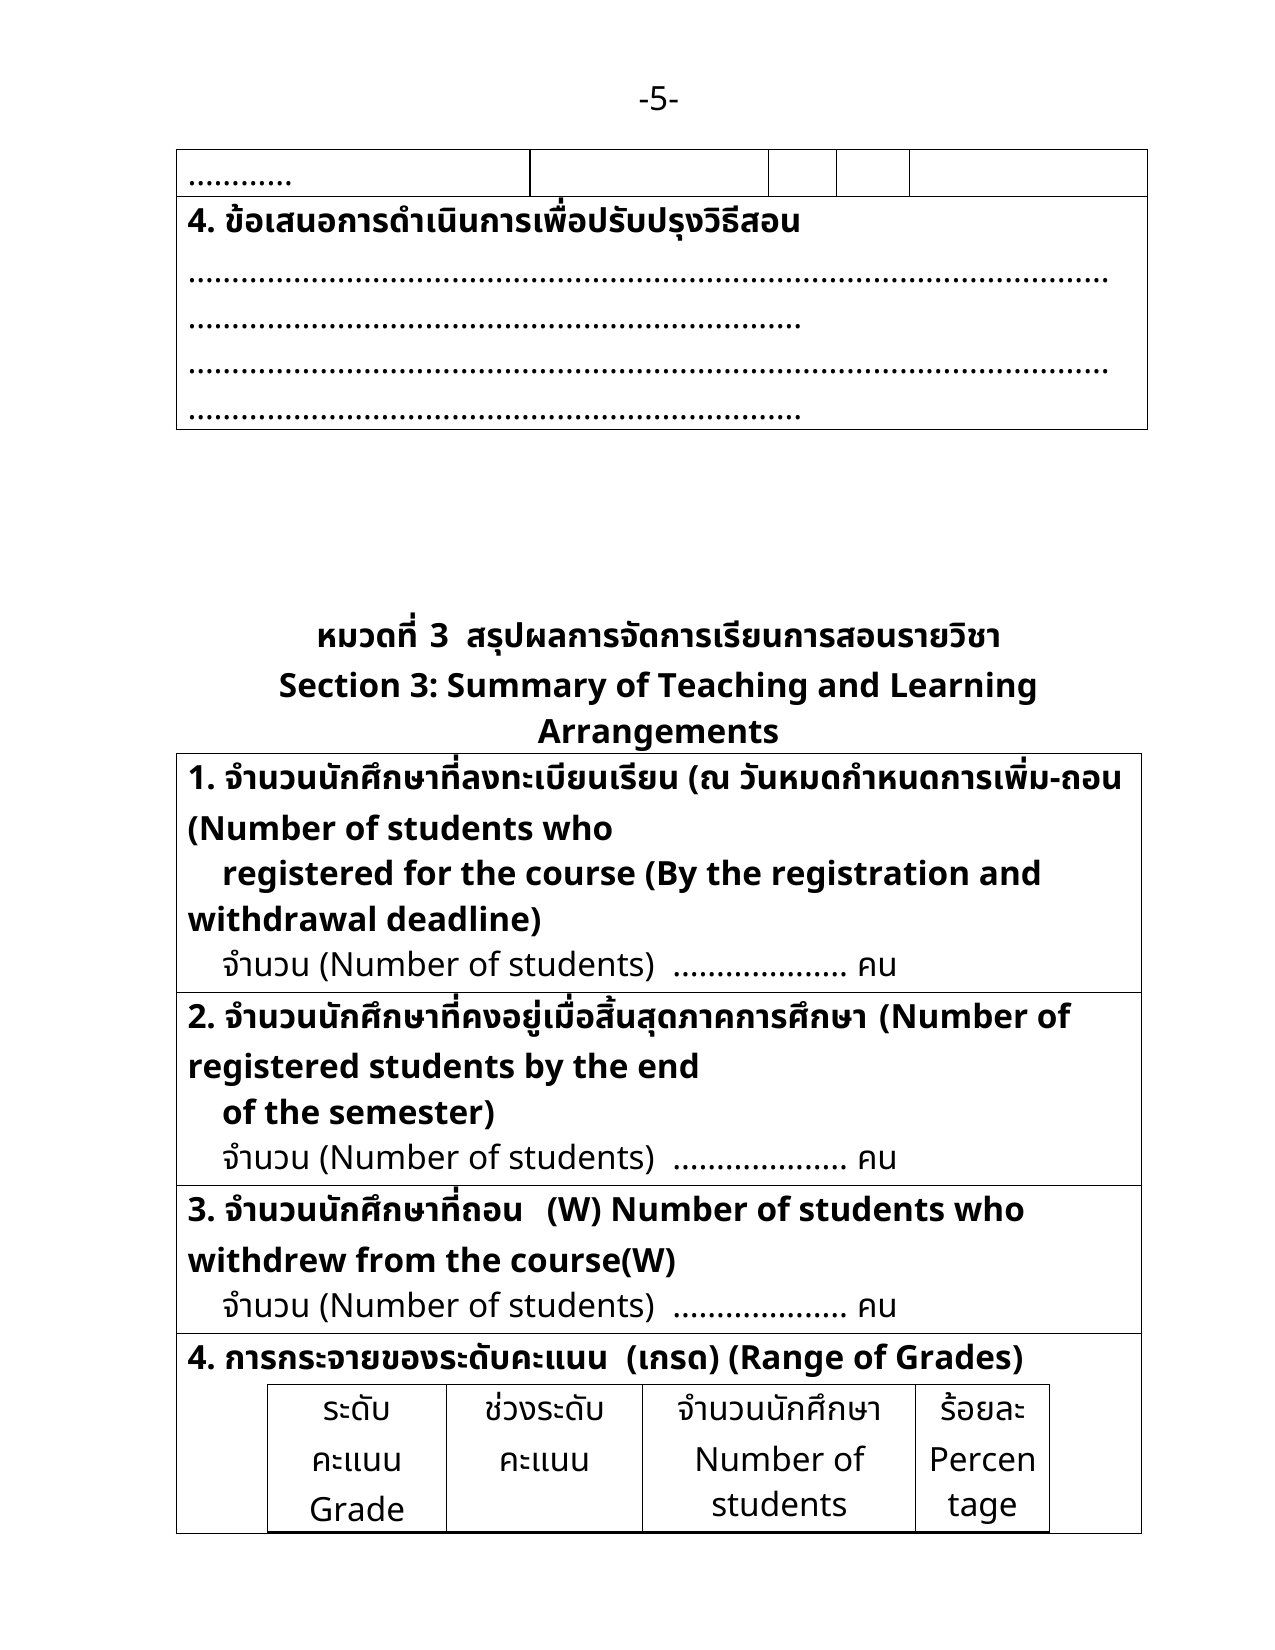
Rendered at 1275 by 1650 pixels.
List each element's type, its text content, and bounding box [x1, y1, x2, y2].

table_cell 2. จำนวนนักศึกษาที่คงอยู่เมื่อสิ้นสุดภาคการศึกษา (Number of registered students by the end of the semester) จำนวน (Number of students) ……………….. คน [177, 993, 1141, 1185]
text หมวดที่ 3 สรุปผลการจัดการเรียนการสอนรายวิชา [187, 612, 1130, 662]
table_cell 4. ข้อเสนอการดำเนินการเพื่อปรับปรุงวิธีสอน …………………………………………………………………………………………………………………………………………………………. …………………………………………………………………………………………………………………………………………………………. [177, 197, 1147, 429]
table_cell [769, 150, 836, 196]
table_header 1. จำนวนนักศึกษาที่ลงทะเบียนเรียน (ณ วันหมดกำหนดการเพิ่ม-ถอน (Number of students who registered for the course (By the registration and withdrawal deadline) จำนวน (Number of students) ……………….. คน [177, 754, 1141, 992]
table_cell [177, 150, 529, 196]
table_cell [531, 150, 768, 196]
text Section 3: Summary of Teaching and Learning Arrangements [187, 662, 1130, 753]
table_cell 3. จำนวนนักศึกษาที่ถอน (W) Number of students who withdrew from the course(W) จำนวน (Number of students) ……………….. คน [177, 1186, 1141, 1332]
table_cell [837, 150, 909, 196]
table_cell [177, 1334, 1141, 1532]
table_cell [910, 150, 1147, 196]
